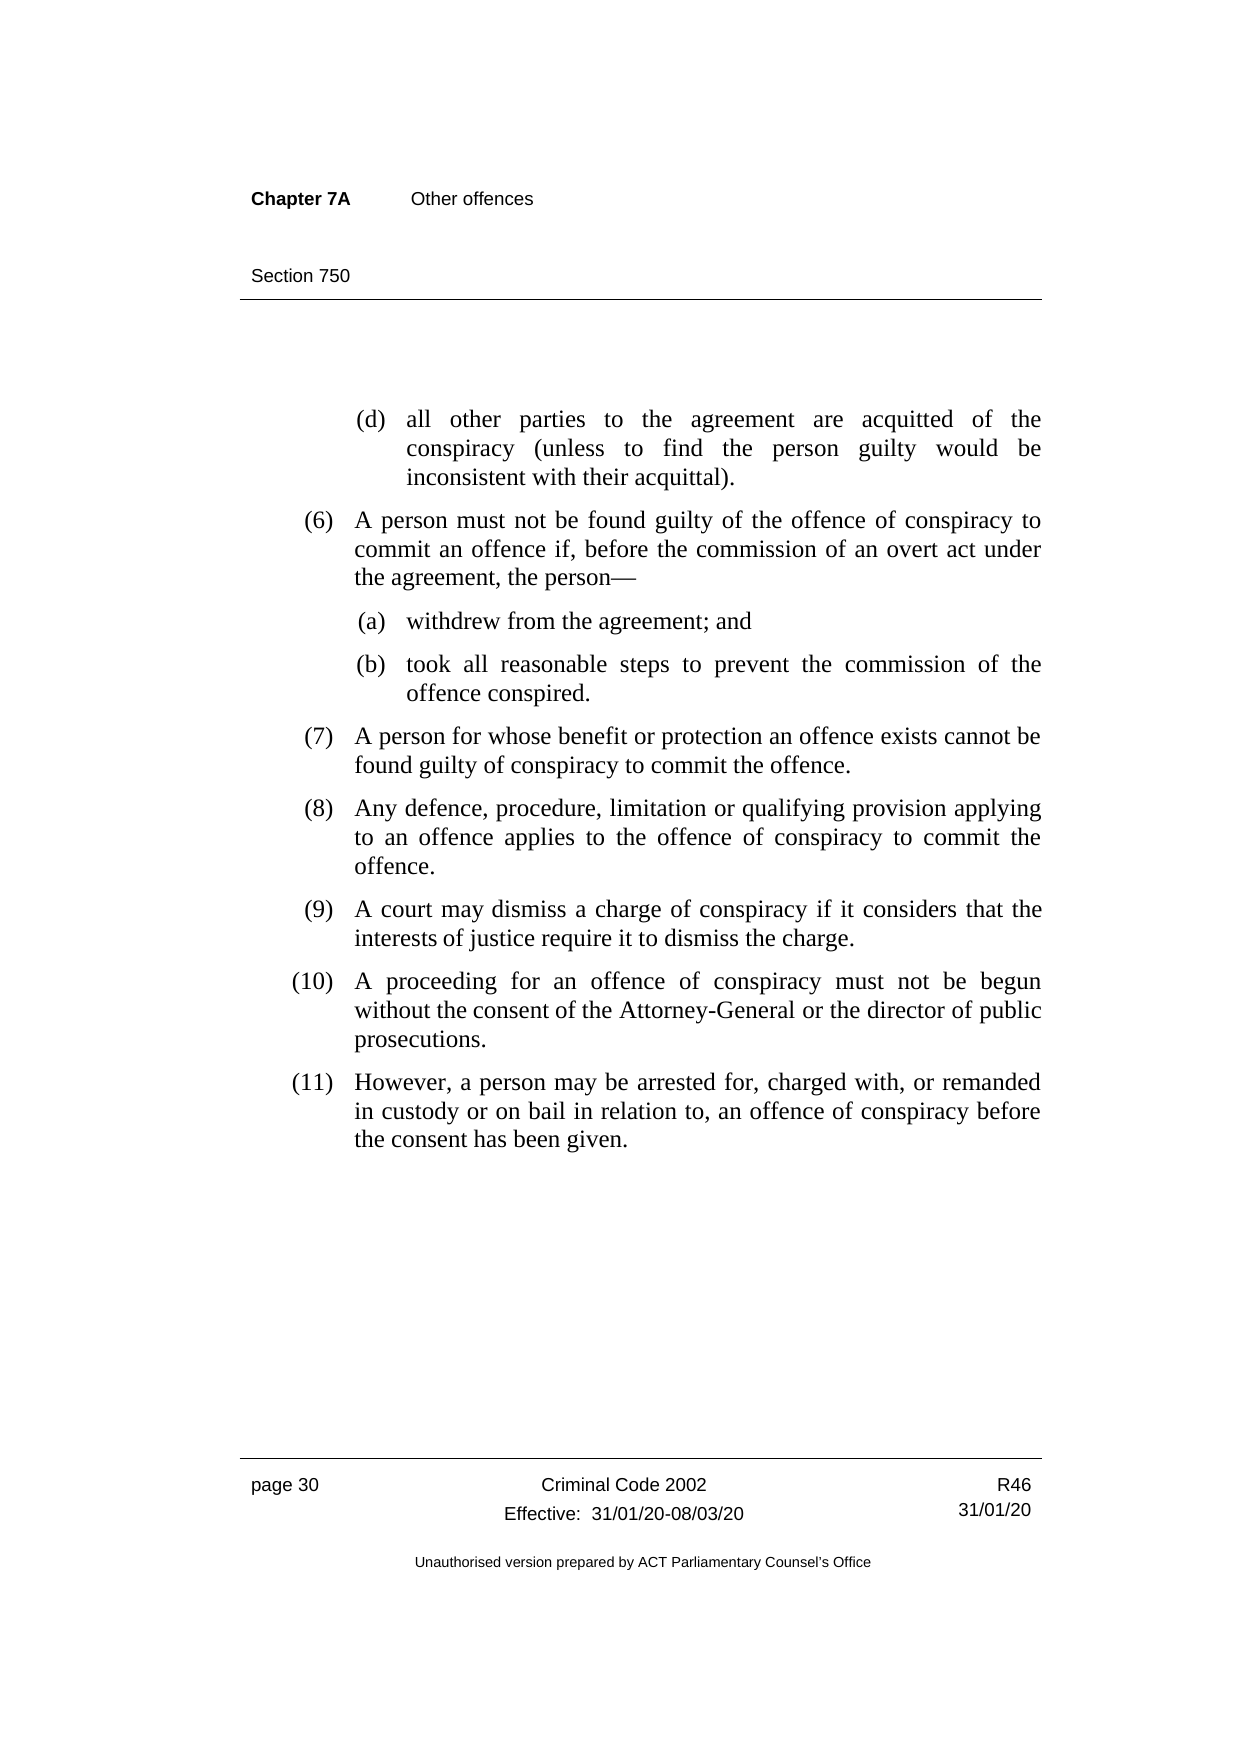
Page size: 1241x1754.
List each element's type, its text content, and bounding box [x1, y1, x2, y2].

text (7) A person for whose benefit or protection an offence exists cannot be found guilty of conspiracy to commit the offence. [239, 721, 1042, 779]
text (9) A court may dismiss a charge of conspiracy if it considers that the interests of justice require it to dismiss the charge. [239, 894, 1042, 952]
text (8) Any defence, procedure, limitation or qualifying provision applying to an offence applies to the offence of conspiracy to commit the offence. [239, 793, 1042, 879]
text (6) A person must not be found guilty of the offence of conspiracy to commit an offence if, before the commission of an overt act under the agreement, the person— [239, 505, 1042, 591]
text (b) took all reasonable steps to prevent the commission of the offence conspired. [239, 649, 1042, 707]
text (d) all other parties to the agreement are acquitted of the conspiracy (unless to find the person guilty would be inconsistent with their acquittal). [239, 404, 1042, 490]
text (11) However, a person may be arrested for, charged with, or remanded in custody or on bail in relation to, an offence of conspiracy before the consent has been given. [239, 1067, 1042, 1153]
text (10) A proceeding for an offence of conspiracy must not be begun without the consent of the Attorney-General or the director of public prosecutions. [239, 966, 1042, 1052]
text (a) withdrew from the agreement; and [239, 606, 1042, 634]
